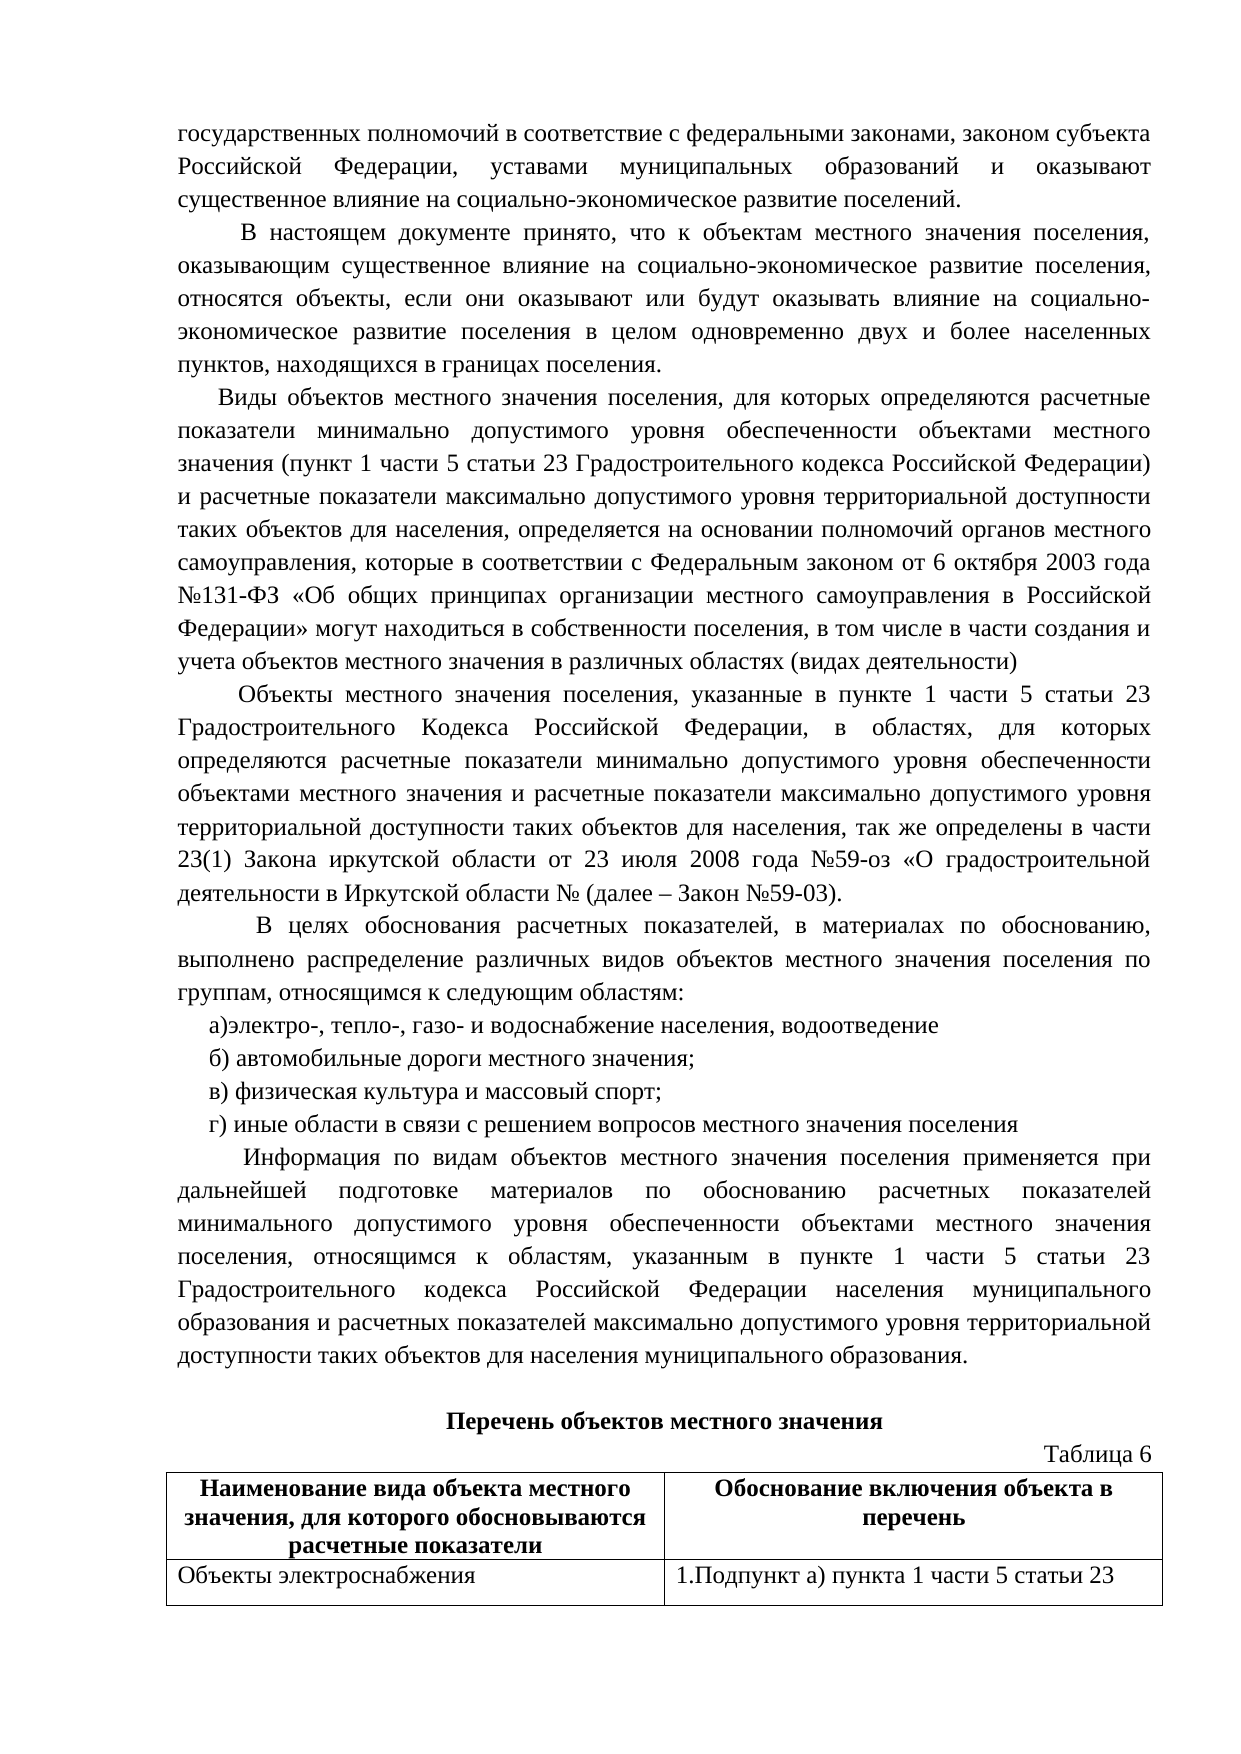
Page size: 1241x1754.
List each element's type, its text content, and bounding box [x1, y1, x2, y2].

list В целях обоснования расчетных показателей, в материалах по обоснованию, выполнено распределение различных видов объектов местного значения поселения по группам, относящимся к следующим областям: [177, 911, 1152, 1005]
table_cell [665, 1560, 1162, 1605]
list а)электро-, тепло-, газо- и водоснабжение населения, водоотведение [177, 1010, 1152, 1038]
list в) физическая культура и массовый спорт; [177, 1076, 1152, 1104]
list Виды объектов местного значения поселения, для которых определяются расчетные показатели минимально допустимого уровня обеспеченности объектами местного значения (пункт 1 части 5 статьи 23 Градостроительного кодекса Российской Федерации) и расчетные показатели максимально допустимого уровня территориальной доступности таких объектов для населения, определяется на основании полномочий органов местного самоуправления, которые в соответствии с Федеральным законом от 6 октября 2003 года №131-ФЗ «Об общих принципах организации местного самоуправления в Российской Федерации» могут находиться в собственности поселения, в том числе в части создания и учета объектов местного значения в различных областях (видах деятельности) [177, 382, 1152, 675]
list В настоящем документе принято, что к объектам местного значения поселения, оказывающим существенное влияние на социально-экономическое развитие поселения, относятся объекты, если они оказывают или будут оказывать влияние на социально-экономическое развитие поселения в целом одновременно двух и более населенных пунктов, находящихся в границах поселения. [177, 217, 1152, 378]
list г) иные области в связи с решением вопросов местного значения поселения [177, 1109, 1152, 1137]
list Таблица 6 [177, 1439, 1152, 1468]
table_cell Объекты электроснабжения [167, 1560, 664, 1605]
list Объекты местного значения поселения, указанные в пункте 1 части 5 статьи 23 Градостроительного Кодекса Российской Федерации, в областях, для которых определяются расчетные показатели минимально допустимого уровня обеспеченности объектами местного значения и расчетные показатели максимально допустимого уровня территориальной доступности таких объектов для населения, так же определены в части 23(1) Закона иркутской области от 23 июля 2008 года №59-оз «О градостроительной деятельности в Иркутской области № (далее – Закон №59-03). [177, 679, 1152, 906]
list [177, 118, 1152, 213]
table_header Наименование вида объекта местного значения, для которого обосновываются расчетные показатели [167, 1473, 664, 1559]
list Информация по видам объектов местного значения поселения применяется при дальнейшей подготовке материалов по обоснованию расчетных показателей минимального допустимого уровня обеспеченности объектами местного значения поселения, относящимся к областям, указанным в пункте 1 части 5 статьи 23 Градостроительного кодекса Российской Федерации населения муниципального образования и расчетных показателей максимально допустимого уровня территориальной доступности таких объектов для населения муниципального образования. [177, 1142, 1152, 1369]
list б) автомобильные дороги местного значения; [177, 1043, 1152, 1071]
table_header Обоснование включения объекта в перечень [665, 1473, 1162, 1559]
list Перечень объектов местного значения [177, 1406, 1152, 1435]
